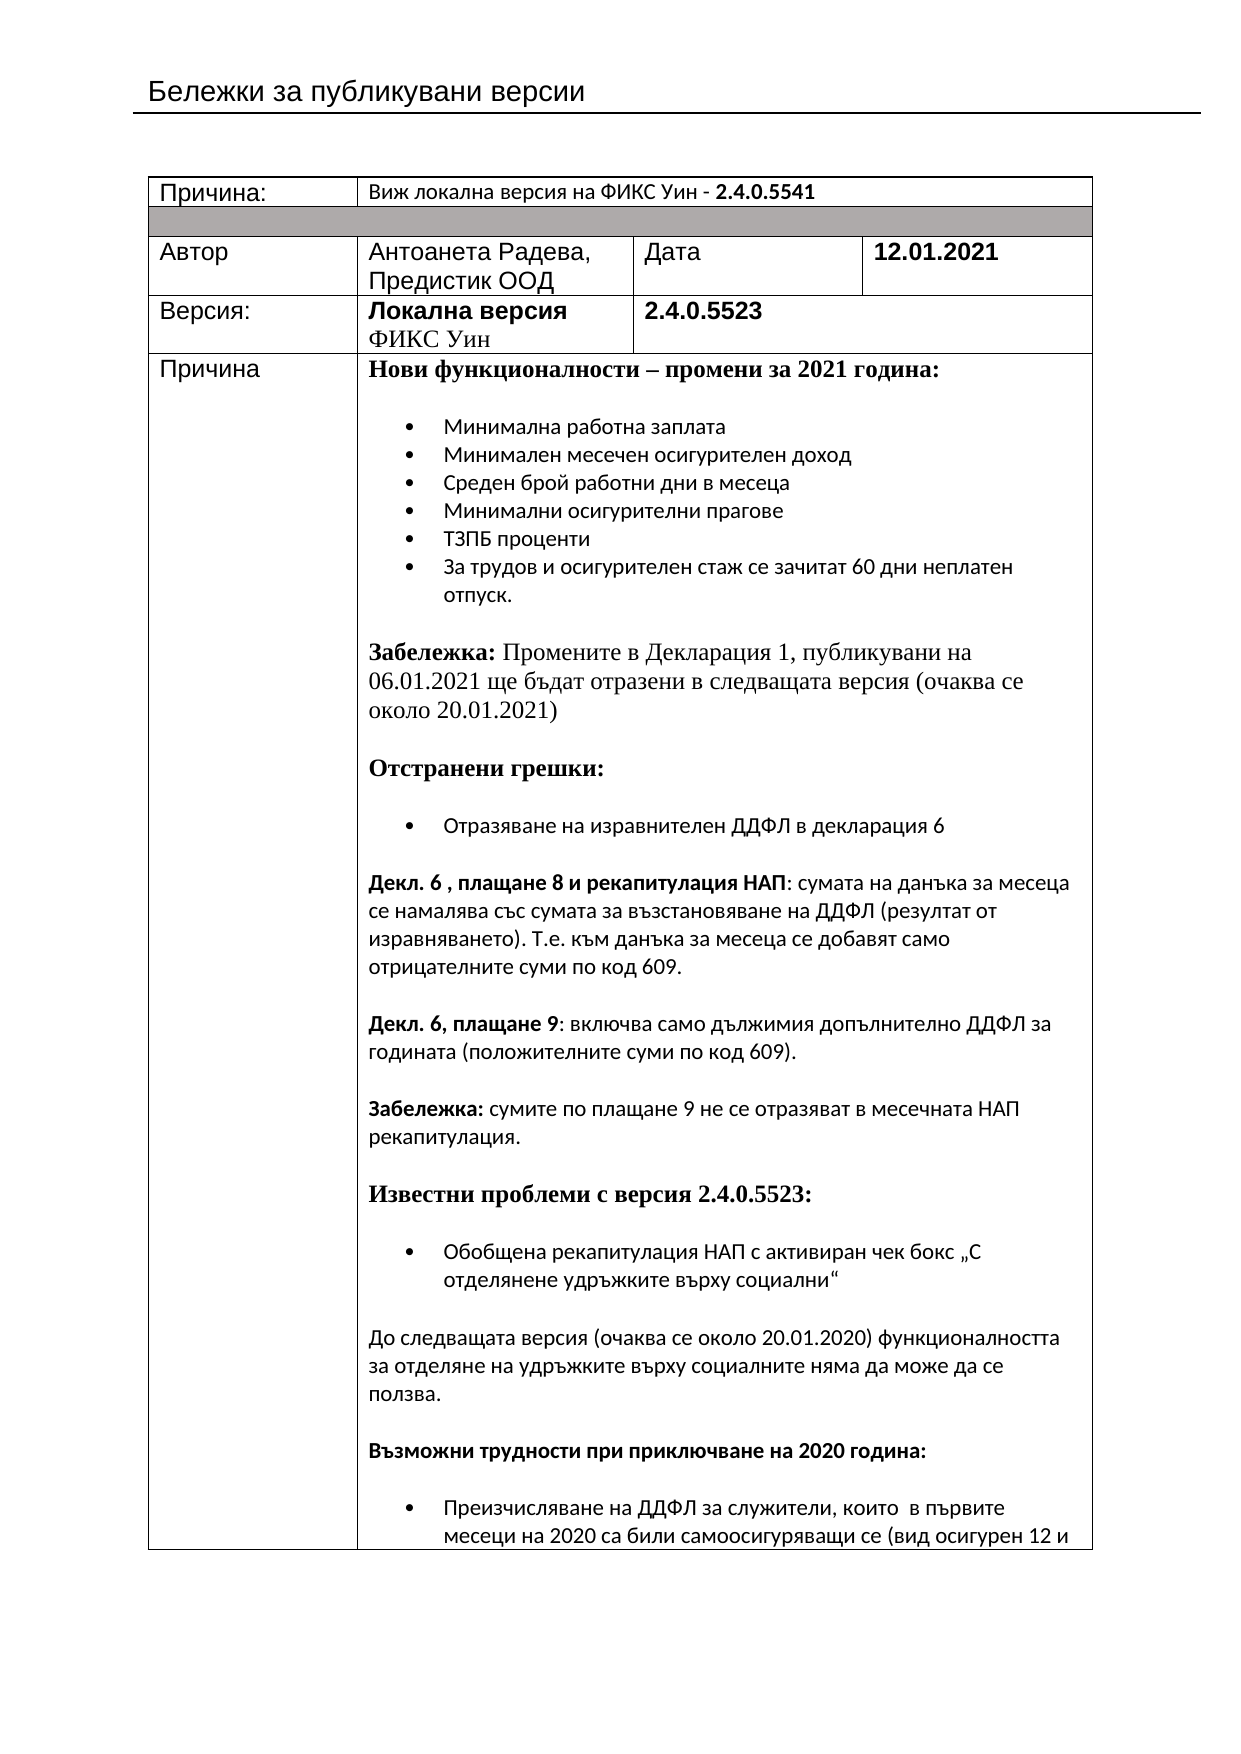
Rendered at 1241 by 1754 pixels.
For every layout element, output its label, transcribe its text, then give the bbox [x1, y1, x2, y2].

table_cell Виж локална версия на ФИКС Уин - 2.4.0.5541 [358, 178, 1092, 206]
table_cell Антоанета Радева, Предистик ООД [358, 237, 633, 294]
table_cell 2.4.0.5523 [634, 296, 1092, 353]
table_cell Причина [149, 354, 357, 1549]
table_cell 12.01.2021 [863, 237, 1092, 294]
table_cell Локална версия ФИКС Уин [358, 296, 633, 353]
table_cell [358, 354, 1092, 1549]
table_cell Дата [634, 237, 862, 294]
table_cell Автор [149, 237, 357, 294]
table_cell [149, 207, 1092, 236]
table_cell Версия: [149, 296, 357, 353]
table_cell Причина: [149, 178, 357, 206]
